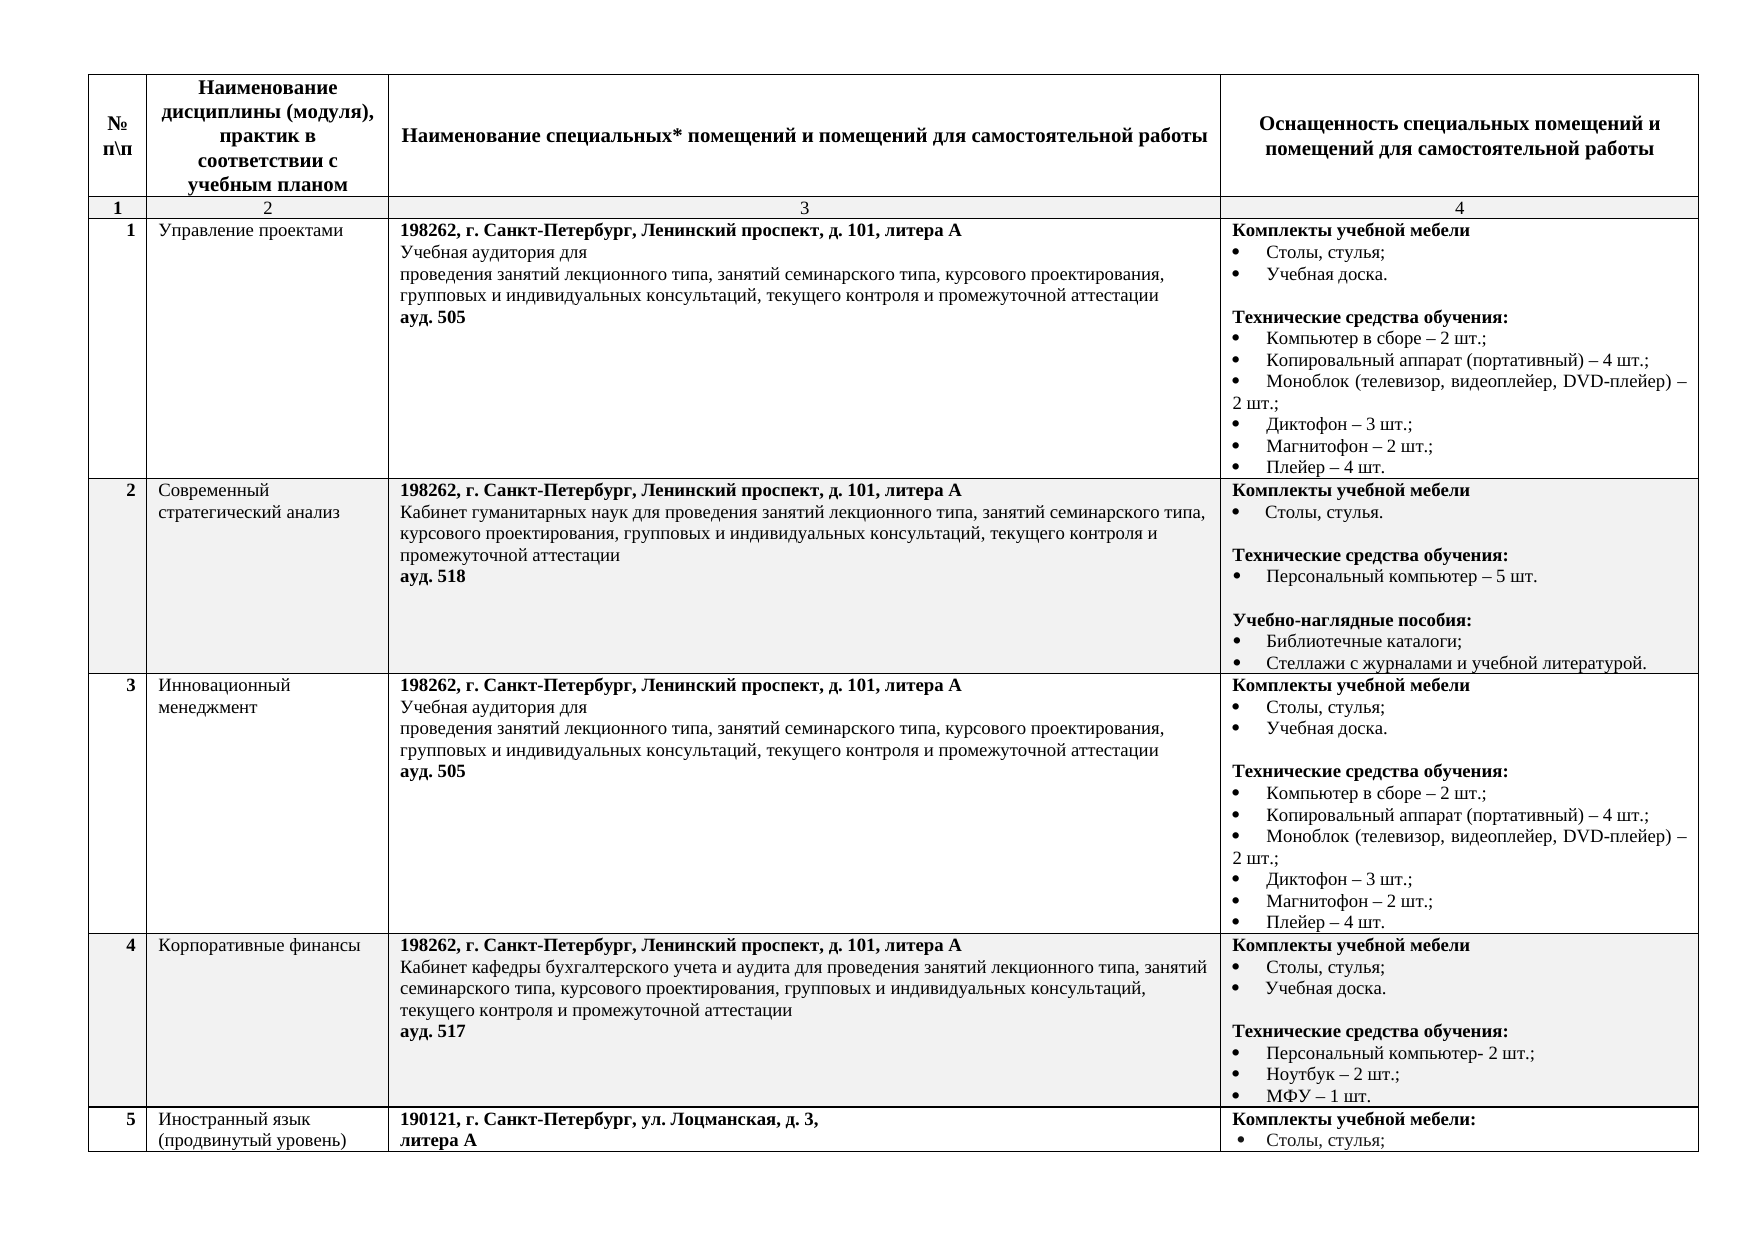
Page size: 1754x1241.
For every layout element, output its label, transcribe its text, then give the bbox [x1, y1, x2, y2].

table_cell 5 [89, 1108, 146, 1151]
table_cell 2 [89, 479, 146, 673]
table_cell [389, 1108, 1220, 1151]
table_cell Комплекты учебной мебели Столы, стулья; Учебная доска. Технические средства обучения: Компьютер в сборе – 2 шт.; Копировальный аппарат (портативный) – 4 шт.; Моноблок (телевизор, видеоплейер, DVD-плейер) – 2 шт.; Диктофон – 3 шт.; Магнитофон – 2 шт.; Плейер – 4 шт. [1221, 219, 1698, 478]
table_cell Комплекты учебной мебели Столы, стулья; Учебная доска. Технические средства обучения: Персональный компьютер- 2 шт.; Ноутбук – 2 шт.; МФУ – 1 шт. [1221, 934, 1698, 1106]
table_cell Управление проектами [147, 219, 388, 478]
table_cell 4 [89, 934, 146, 1106]
table_header Наименование специальных* помещений и помещений для самостоятельной работы [389, 75, 1220, 196]
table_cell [147, 1108, 388, 1151]
table_cell 2 [147, 197, 388, 218]
table_header № п\п [89, 75, 146, 196]
table_cell 1 [89, 219, 146, 478]
table_cell 4 [1221, 197, 1698, 218]
table_cell 1 [89, 197, 146, 218]
table_cell Инновационный менеджмент [147, 674, 388, 933]
table_cell 3 [389, 197, 1220, 218]
table_cell 198262, г. Санкт-Петербург, Ленинский проспект, д. 101, литера А Кабинет гуманитарных наук для проведения занятий лекционного типа, занятий семинарского типа, курсового проектирования, групповых и индивидуальных консультаций, текущего контроля и промежуточной аттестации ауд. 518 [389, 479, 1220, 673]
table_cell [1221, 1108, 1698, 1151]
table_cell 3 [89, 674, 146, 933]
table_header Наименование дисциплины (модуля), практик в соответствии с учебным планом [147, 75, 388, 196]
table_header Оснащенность специальных помещений и помещений для самостоятельной работы [1221, 75, 1698, 196]
table_cell Корпоративные финансы [147, 934, 388, 1106]
table_cell 198262, г. Санкт-Петербург, Ленинский проспект, д. 101, литера А Учебная аудитория для проведения занятий лекционного типа, занятий семинарского типа, курсового проектирования, групповых и индивидуальных консультаций, текущего контроля и промежуточной аттестации ауд. 505 [389, 674, 1220, 933]
table_cell Современный стратегический анализ [147, 479, 388, 673]
table_cell 198262, г. Санкт-Петербург, Ленинский проспект, д. 101, литера А Кабинет кафедры бухгалтерского учета и аудита для проведения занятий лекционного типа, занятий семинарского типа, курсового проектирования, групповых и индивидуальных консультаций, текущего контроля и промежуточной аттестации ауд. 517 [389, 934, 1220, 1106]
table_cell 198262, г. Санкт-Петербург, Ленинский проспект, д. 101, литера А Учебная аудитория для проведения занятий лекционного типа, занятий семинарского типа, курсового проектирования, групповых и индивидуальных консультаций, текущего контроля и промежуточной аттестации ауд. 505 [389, 219, 1220, 478]
table_cell Комплекты учебной мебели Столы, стулья. Технические средства обучения: Персональный компьютер – 5 шт. Учебно-наглядные пособия: Библиотечные каталоги; Стеллажи с журналами и учебной литературой. [1221, 479, 1698, 673]
table_cell Комплекты учебной мебели Столы, стулья; Учебная доска. Технические средства обучения: Компьютер в сборе – 2 шт.; Копировальный аппарат (портативный) – 4 шт.; Моноблок (телевизор, видеоплейер, DVD-плейер) – 2 шт.; Диктофон – 3 шт.; Магнитофон – 2 шт.; Плейер – 4 шт. [1221, 674, 1698, 933]
